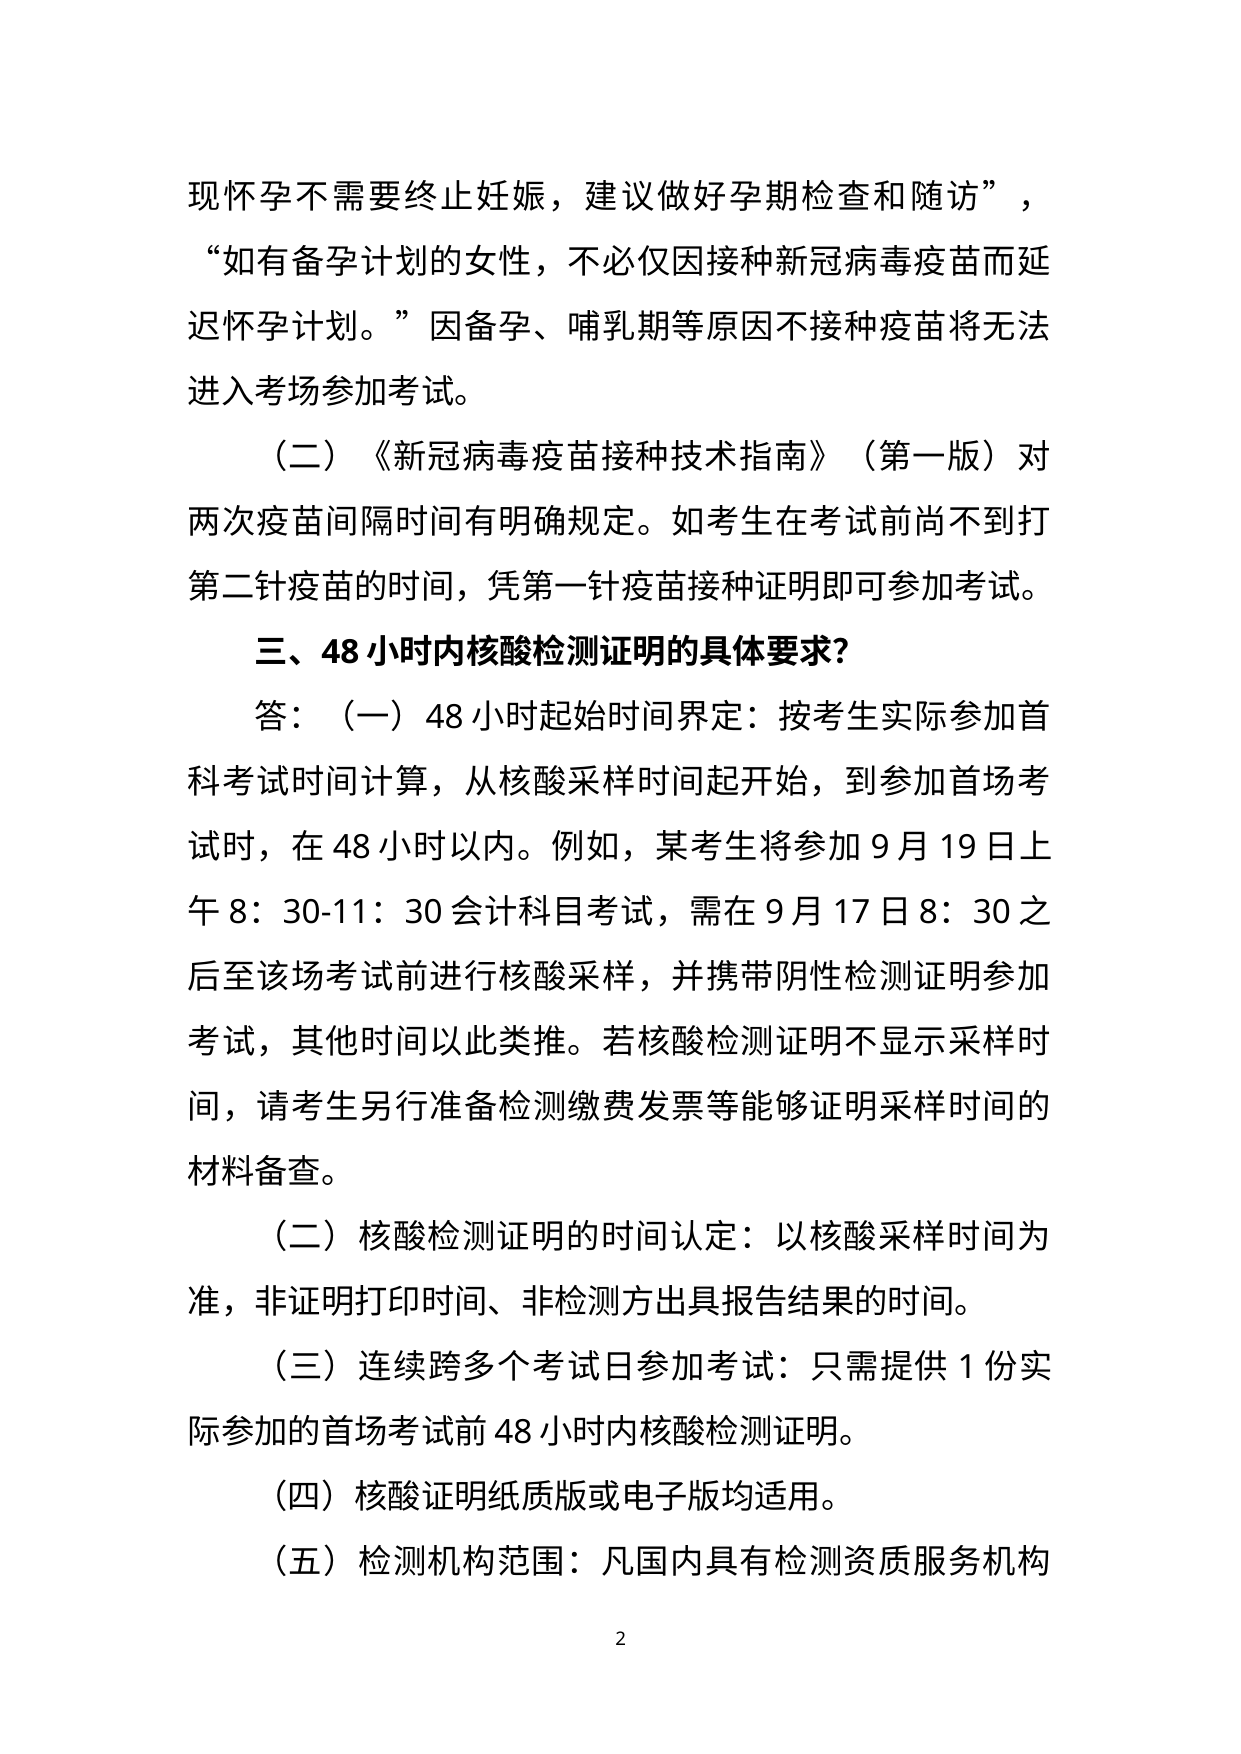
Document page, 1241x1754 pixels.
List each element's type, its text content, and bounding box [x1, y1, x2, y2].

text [187, 1527, 1053, 1592]
text （二）核酸检测证明的时间认定：以核酸采样时间为准，非证明打印时间、非检测方出具报告结果的时间。 [187, 1202, 1053, 1332]
text 答：（一）48小时起始时间界定：按考生实际参加首科考试时间计算，从核酸采样时间起开始，到参加首场考试时，在48小时以内。例如，某考生将参加9月19日上午8：30-11：30会计科目考试，需在9月17日8：30之后至该场考试前进行核酸采样，并携带阴性检测证明参加考试，其他时间以此类推。若核酸检测证明不显示采样时间，请考生另行准备检测缴费发票等能够证明采样时间的材料备查。 [187, 682, 1053, 1202]
text （三）连续跨多个考试日参加考试：只需提供1份实际参加的首场考试前48小时内核酸检测证明。 [187, 1332, 1053, 1462]
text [187, 162, 1053, 422]
text 三、48小时内核酸检测证明的具体要求？ [187, 617, 1053, 682]
text （二）《新冠病毒疫苗接种技术指南》（第一版）对两次疫苗间隔时间有明确规定。如考生在考试前尚不到打第二针疫苗的时间，凭第一针疫苗接种证明即可参加考试。 [187, 422, 1053, 617]
text （四）核酸证明纸质版或电子版均适用。 [187, 1462, 1053, 1527]
